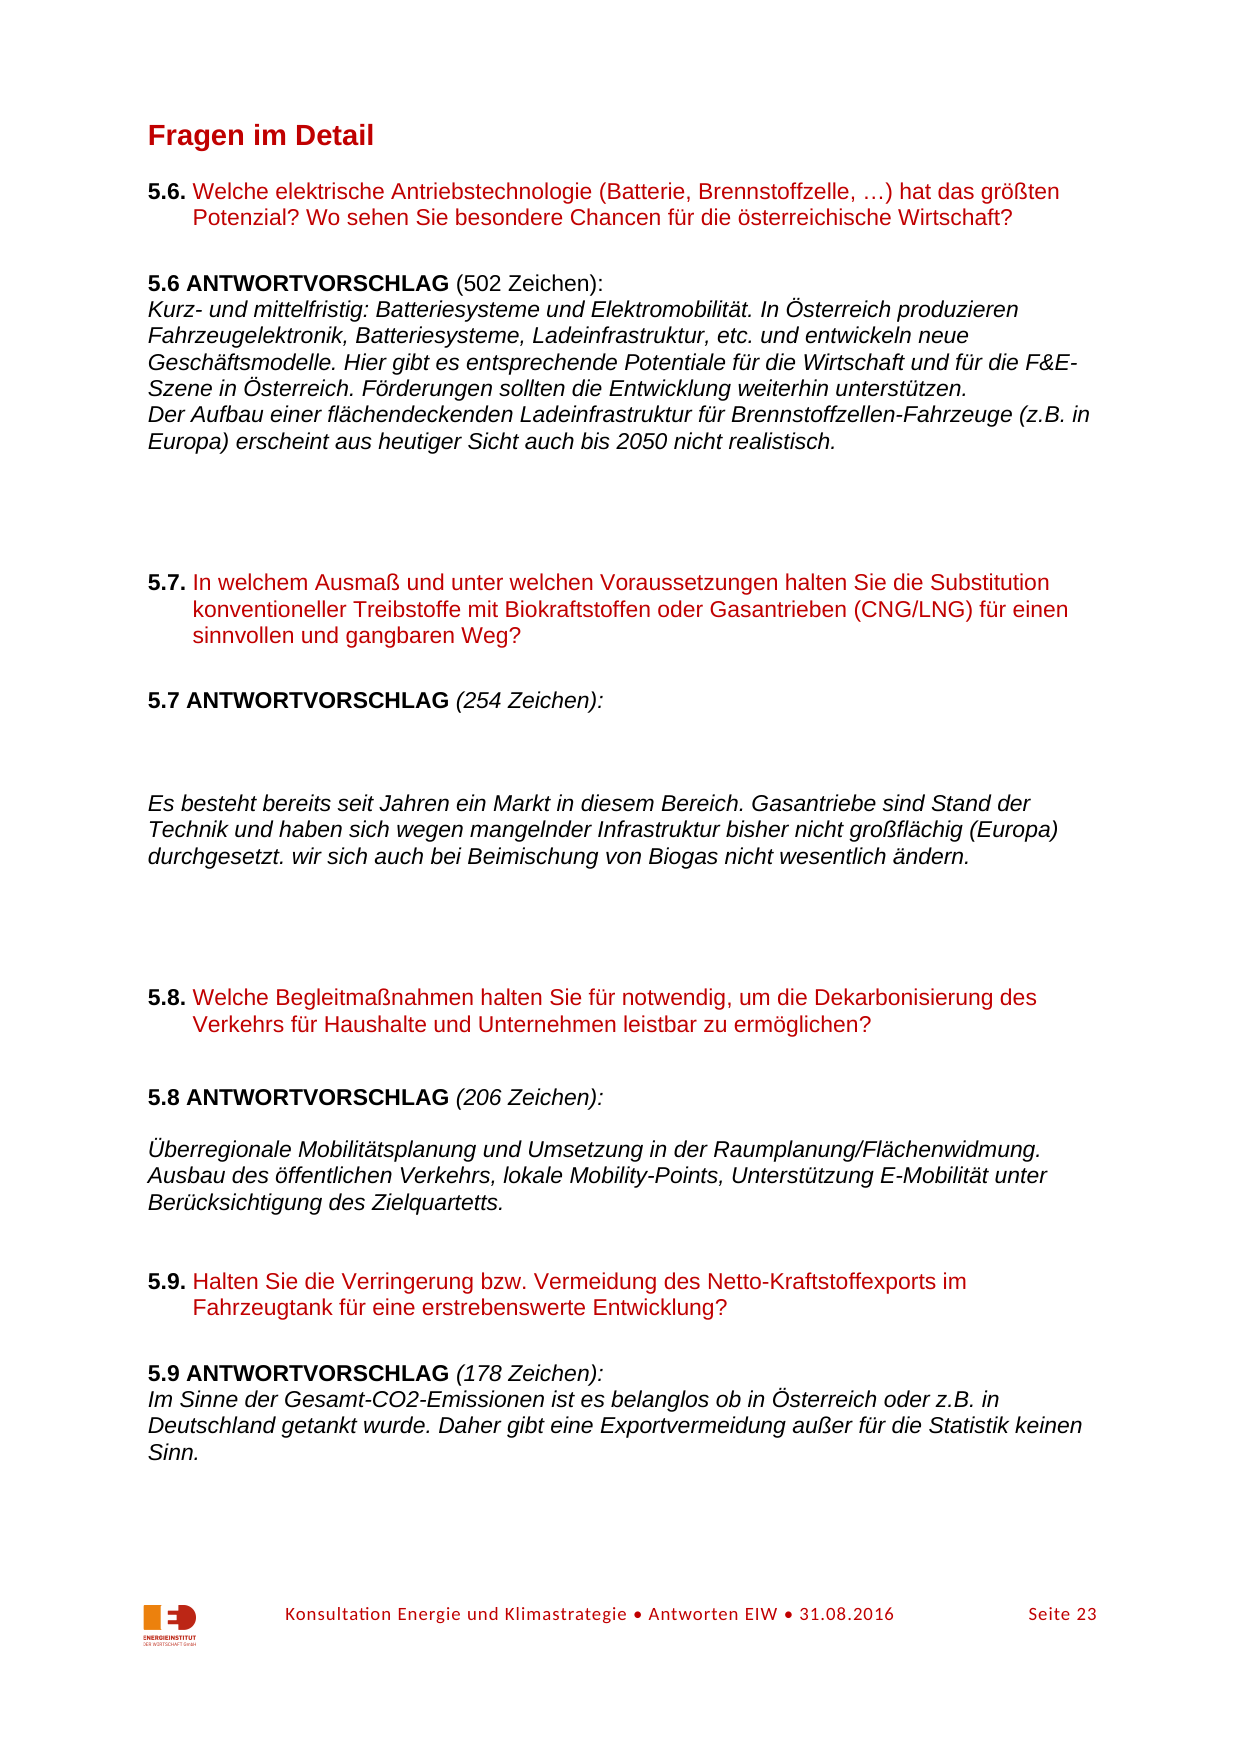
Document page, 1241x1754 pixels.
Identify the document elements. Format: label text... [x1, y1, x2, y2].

text In welchem Ausmaß und unter welchen Voraussetzungen halten Sie die Substitution konventioneller Treibstoffe mit Biokraftstoffen oder Gasantrieben (CNG/LNG) für einen sinnvollen und gangbaren Weg? [148, 569, 1093, 648]
picture [143, 1605, 196, 1646]
text 5.8 ANTWORTVORSCHLAG (206 Zeichen): [148, 1083, 1093, 1110]
text Der Aufbau einer flächendeckenden Ladeinfrastruktur für Brennstoffzellen-Fahrzeuge (z.B. in Europa) erscheint aus heutiger Sicht auch bis 2050 nicht realistisch. [148, 401, 1093, 454]
text 5.6 ANTWORTVORSCHLAG (502 Zeichen): [148, 269, 1093, 296]
text Welche elektrische Antriebstechnologie (Batterie, Brennstoffzelle, …) hat das größten Potenzial? Wo sehen Sie besondere Chancen für die österreichische Wirtschaft? [148, 178, 1093, 231]
text Überregionale Mobilitätsplanung und Umsetzung in der Raumplanung/Flächenwidmung. Ausbau des öffentlichen Verkehrs, lokale Mobility-Points, Unterstützung E-Mobilität unter Berücksichtigung des Zielquartetts. [148, 1136, 1093, 1215]
text Halten Sie die Verringerung bzw. Vermeidung des Netto-Kraftstoffexports im Fahrzeugtank für eine erstrebenswerte Entwicklung? [148, 1268, 1093, 1321]
text Kurz- und mittelfristig: Batteriesysteme und Elektromobilität. In Österreich produzieren Fahrzeugelektronik, Batteriesysteme, Ladeinfrastruktur, etc. und entwickeln neue Geschäftsmodelle. Hier gibt es entsprechende Potentiale für die Wirtschaft und für die F&E-Szene in Österreich. Förderungen sollten die Entwicklung weiterhin unterstützen. [148, 296, 1093, 401]
list Es besteht bereits seit Jahren ein Markt in diesem Bereich. Gasantriebe sind Stand der Technik und haben sich wegen mangelnder Infrastruktur bisher nicht großflächig (Europa) durchgesetzt. wir sich auch bei Beimischung von Biogas nicht wesentlich ändern. [148, 790, 1093, 869]
text Fragen im Detail [148, 118, 1093, 152]
text Welche Begleitmaßnahmen halten Sie für notwendig, um die Dekarbonisierung des Verkehrs für Haushalte und Unternehmen leistbar zu ermöglichen? [148, 984, 1093, 1037]
text 5.9 ANTWORTVORSCHLAG (178 Zeichen): [148, 1359, 1093, 1386]
text Im Sinne der Gesamt-CO2-Emissionen ist es belanglos ob in Österreich oder z.B. in Deutschland getankt wurde. Daher gibt eine Exportvermeidung außer für die Statistik keinen Sinn. [148, 1386, 1093, 1465]
text 5.7 ANTWORTVORSCHLAG (254 Zeichen): [148, 687, 1093, 713]
